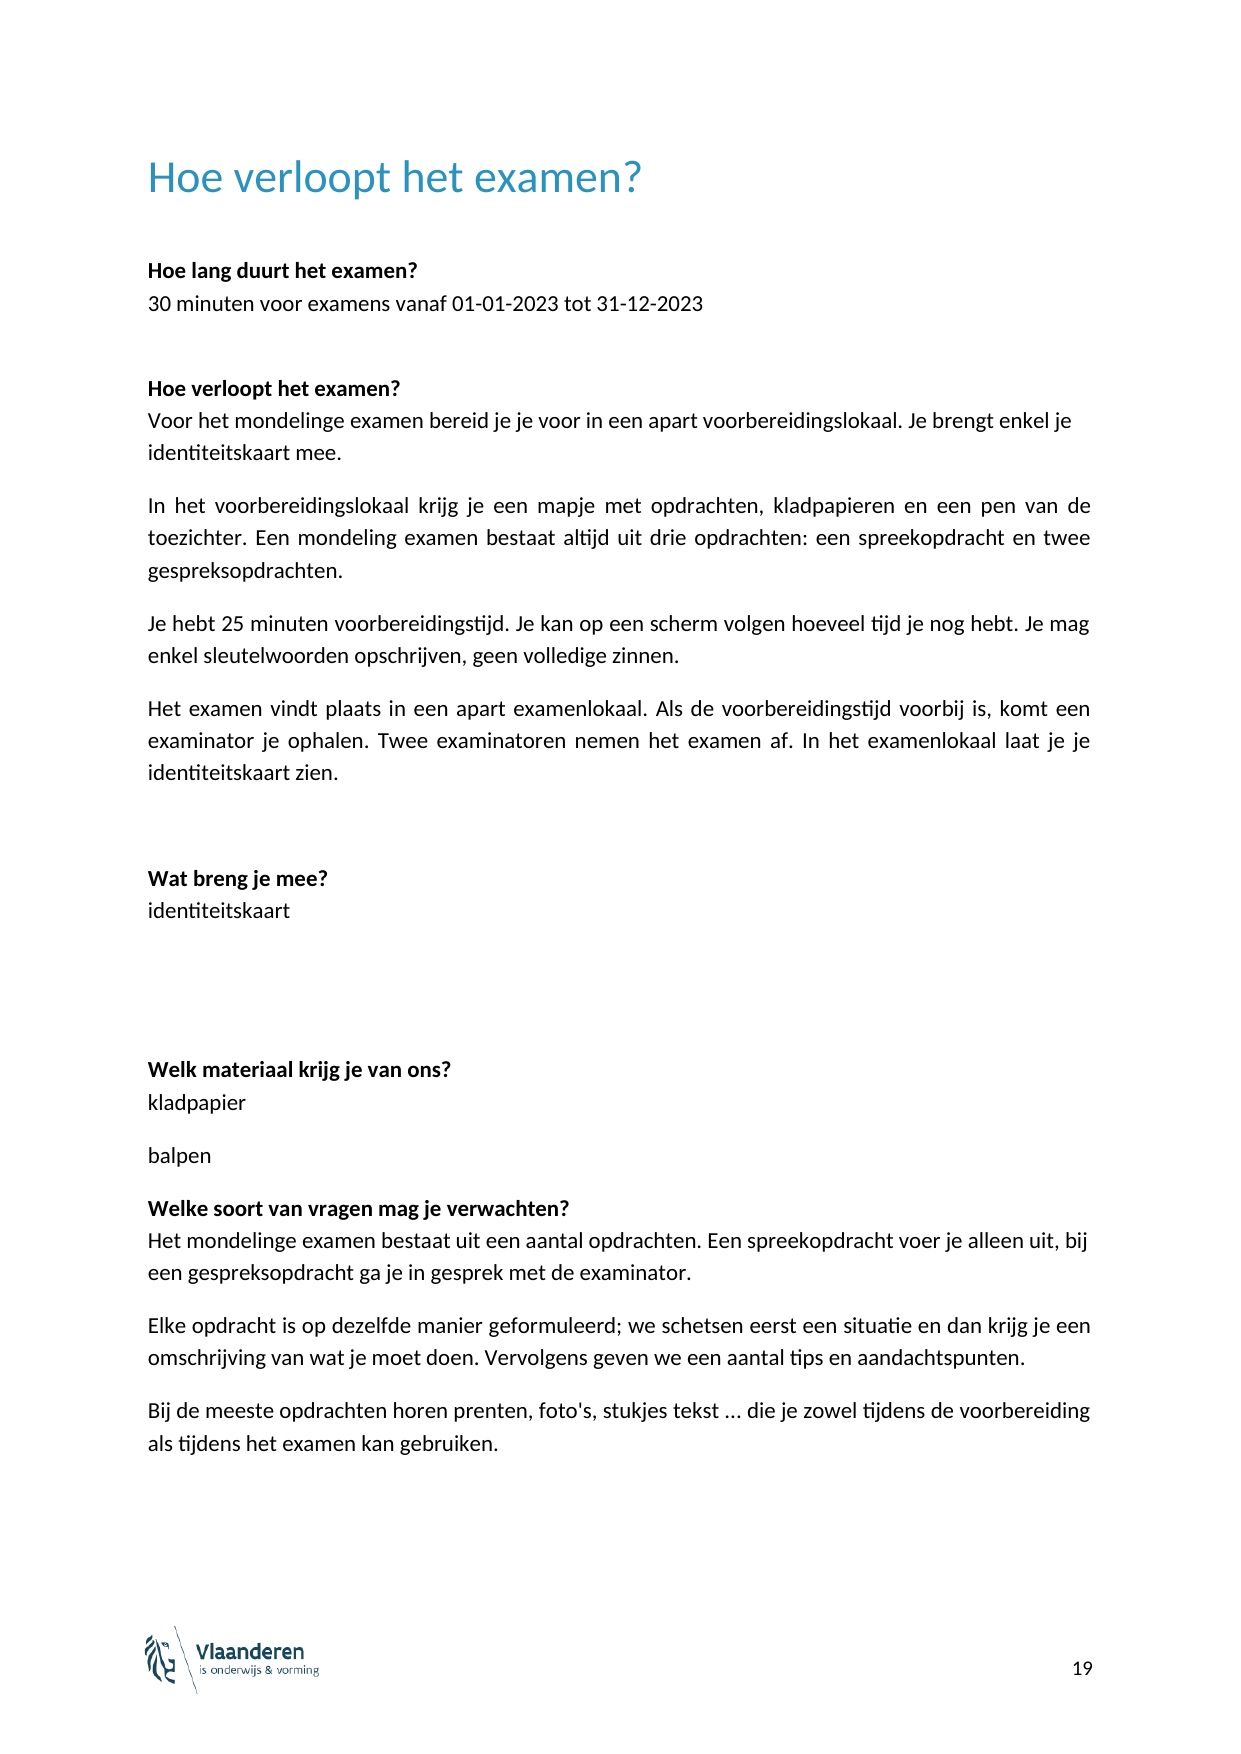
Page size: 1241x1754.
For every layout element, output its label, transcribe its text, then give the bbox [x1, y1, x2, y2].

text Bij de meeste opdrachten horen prenten, foto's, stukjes tekst ... die je zowel tijdens de voorbereiding als tijdens het examen kan gebruiken. [148, 1396, 1093, 1457]
text Wat breng je mee? identiteitskaart [148, 864, 1093, 924]
text Het examen vindt plaats in een apart examenlokaal. Als de voorbereidingstijd voorbij is, komt een examinator je ophalen. Twee examinatoren nemen het examen af. In het examenlokaal laat je je identiteitskaart zien. [148, 694, 1093, 786]
text In het voorbereidingslokaal krijg je een mapje met opdrachten, kladpapieren en een pen van de toezichter. Een mondeling examen bestaat altijd uit drie opdrachten: een spreekopdracht en twee gespreksopdrachten. [148, 491, 1093, 584]
text Hoe verloopt het examen? Voor het mondelinge examen bereid je je voor in een apart voorbereidingslokaal. Je brengt enkel je identiteitskaart mee. [148, 374, 1093, 466]
text Je hebt 25 minuten voorbereidingstijd. Je kan op een scherm volgen hoeveel tijd je nog hebt. Je mag enkel sleutelwoorden opschrijven, geen volledige zinnen. [148, 609, 1093, 669]
picture [144, 1626, 327, 1694]
text balpen [148, 1141, 1093, 1169]
text Elke opdracht is op dezelfde manier geformuleerd; we schetsen eerst een situatie en dan krijg je een omschrijving van wat je moet doen. Vervolgens geven we een aantal tips en aandachtspunten. [148, 1311, 1093, 1371]
text Welk materiaal krijg je van ons? kladpapier [148, 1056, 1093, 1116]
text Hoe verloopt het examen? [148, 148, 1093, 203]
text Hoe lang duurt het examen? 30 minuten voor examens vanaf 01-01-2023 tot 31-12-2023 [148, 257, 1093, 349]
text Welke soort van vragen mag je verwachten? Het mondelinge examen bestaat uit een aantal opdrachten. Een spreekopdracht voer je alleen uit, bij een gespreksopdracht ga je in gesprek met de examinator. [148, 1194, 1093, 1286]
